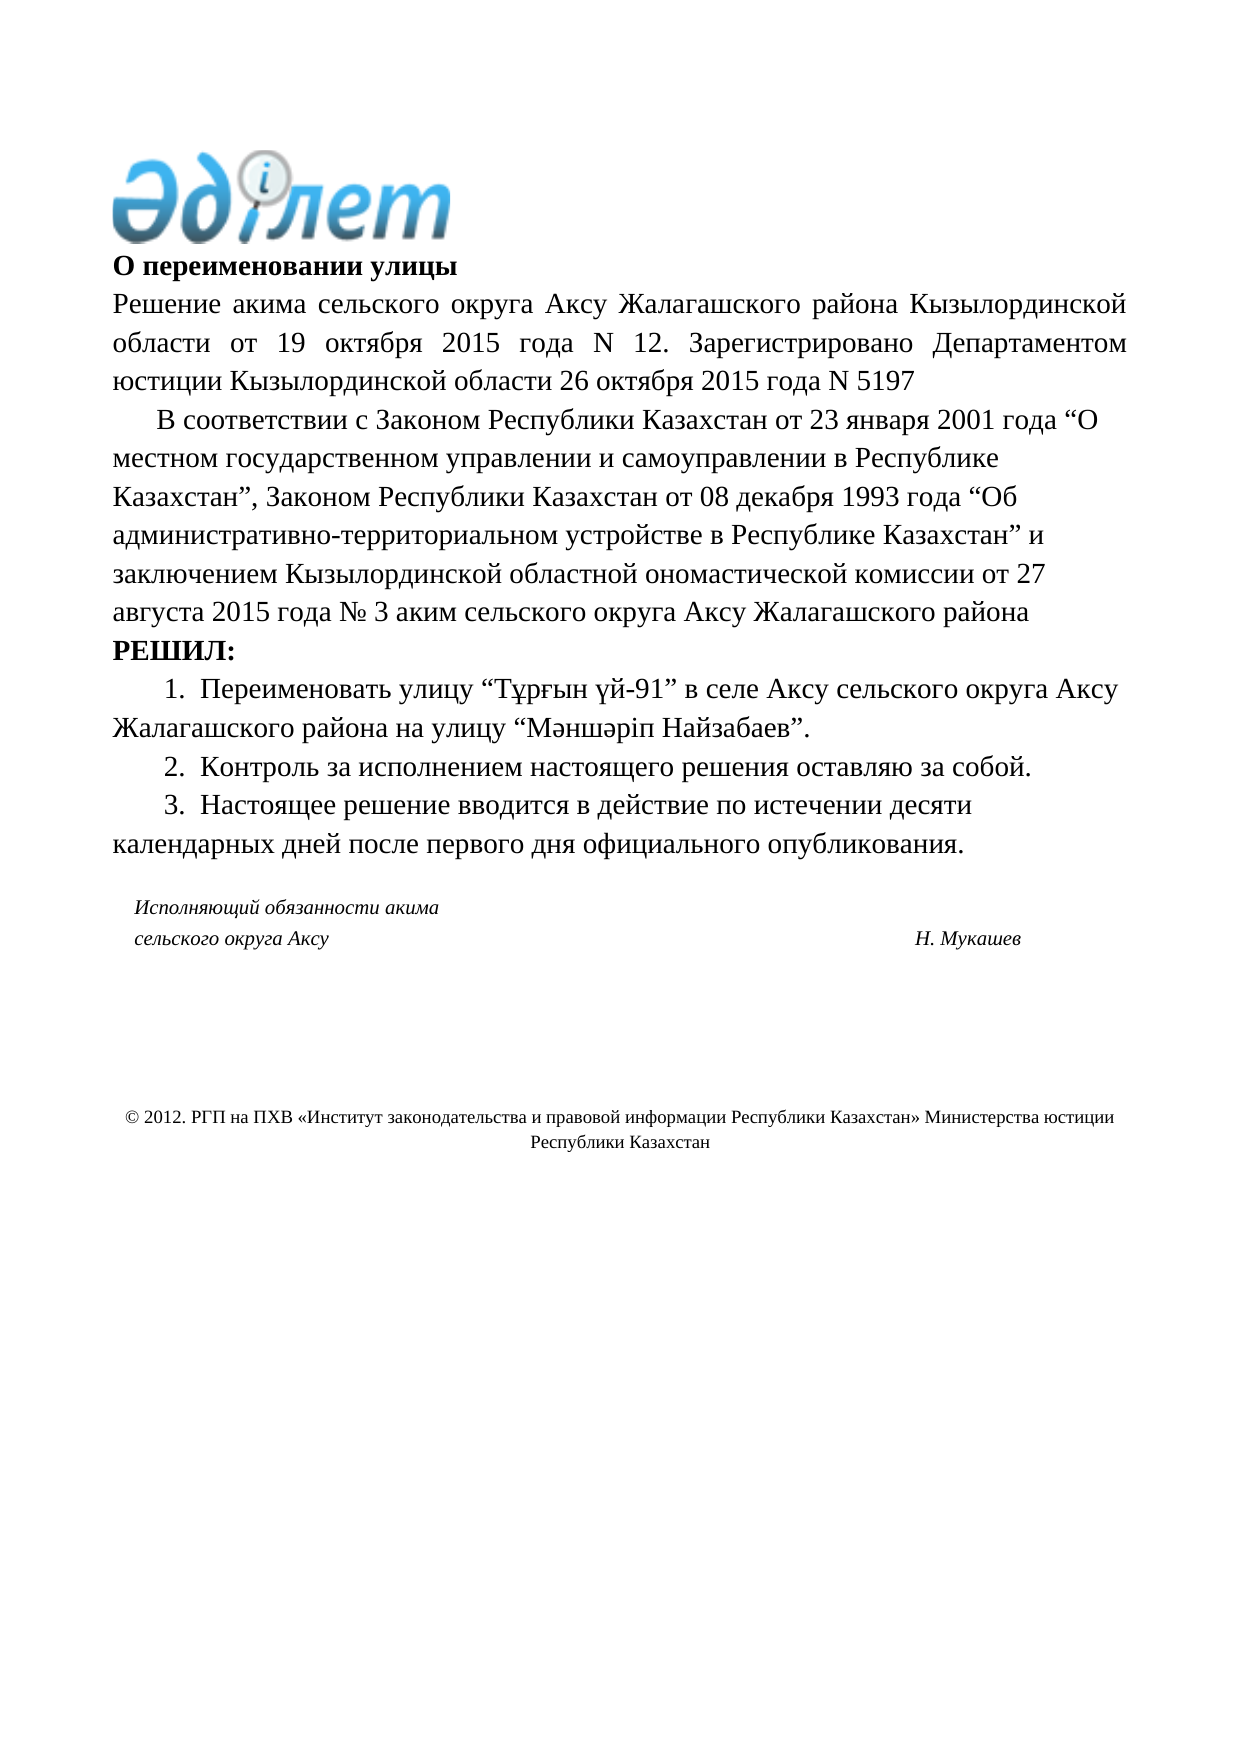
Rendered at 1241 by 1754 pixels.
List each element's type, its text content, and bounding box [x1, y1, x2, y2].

text © 2012. РГП на ПХВ «Институт законодательства и правовой информации Республики Казахстан» Министерства юстиции Республики Казахстан [112, 1106, 1128, 1153]
text О переименовании улицы [112, 248, 1128, 281]
picture [112, 150, 451, 244]
table_cell Н. Мукашев [913, 924, 1240, 955]
table_header Исполняющий обязанности акима [101, 893, 1240, 924]
table_cell сельского округа Аксу [101, 924, 913, 955]
text Решение акима сельского округа Аксу Жалагашского района Кызылординской области от 19 октября 2015 года N 12. Зарегистрировано Департаментом юстиции Кызылординской области 26 октября 2015 года N 5197 [112, 286, 1128, 397]
text В соответствии с Законом Республики Казахстан от 23 января 2001 года “О местном государственном управлении и самоуправлении в Республике Казахстан”, Законом Республики Казахстан от 08 декабря 1993 года “Об административно-территориальном устройстве в Республике Казахстан” и заключением Кызылординской областной ономастической комиссии от 27 августа 2015 года № 3 аким сельского округа Аксу Жалагашского района РЕШИЛ: 1. Переименовать улицу “Тұрғын үй-91” в селе Аксу сельского округа Аксу Жалагашского района на улицу “Мәншәріп Найзабаев”. 2. Контроль за исполнением настоящего решения оставляю за собой. 3. Настоящее решение вводится в действие по истечении десяти календарных дней после первого дня официального опубликования. [112, 402, 1128, 889]
